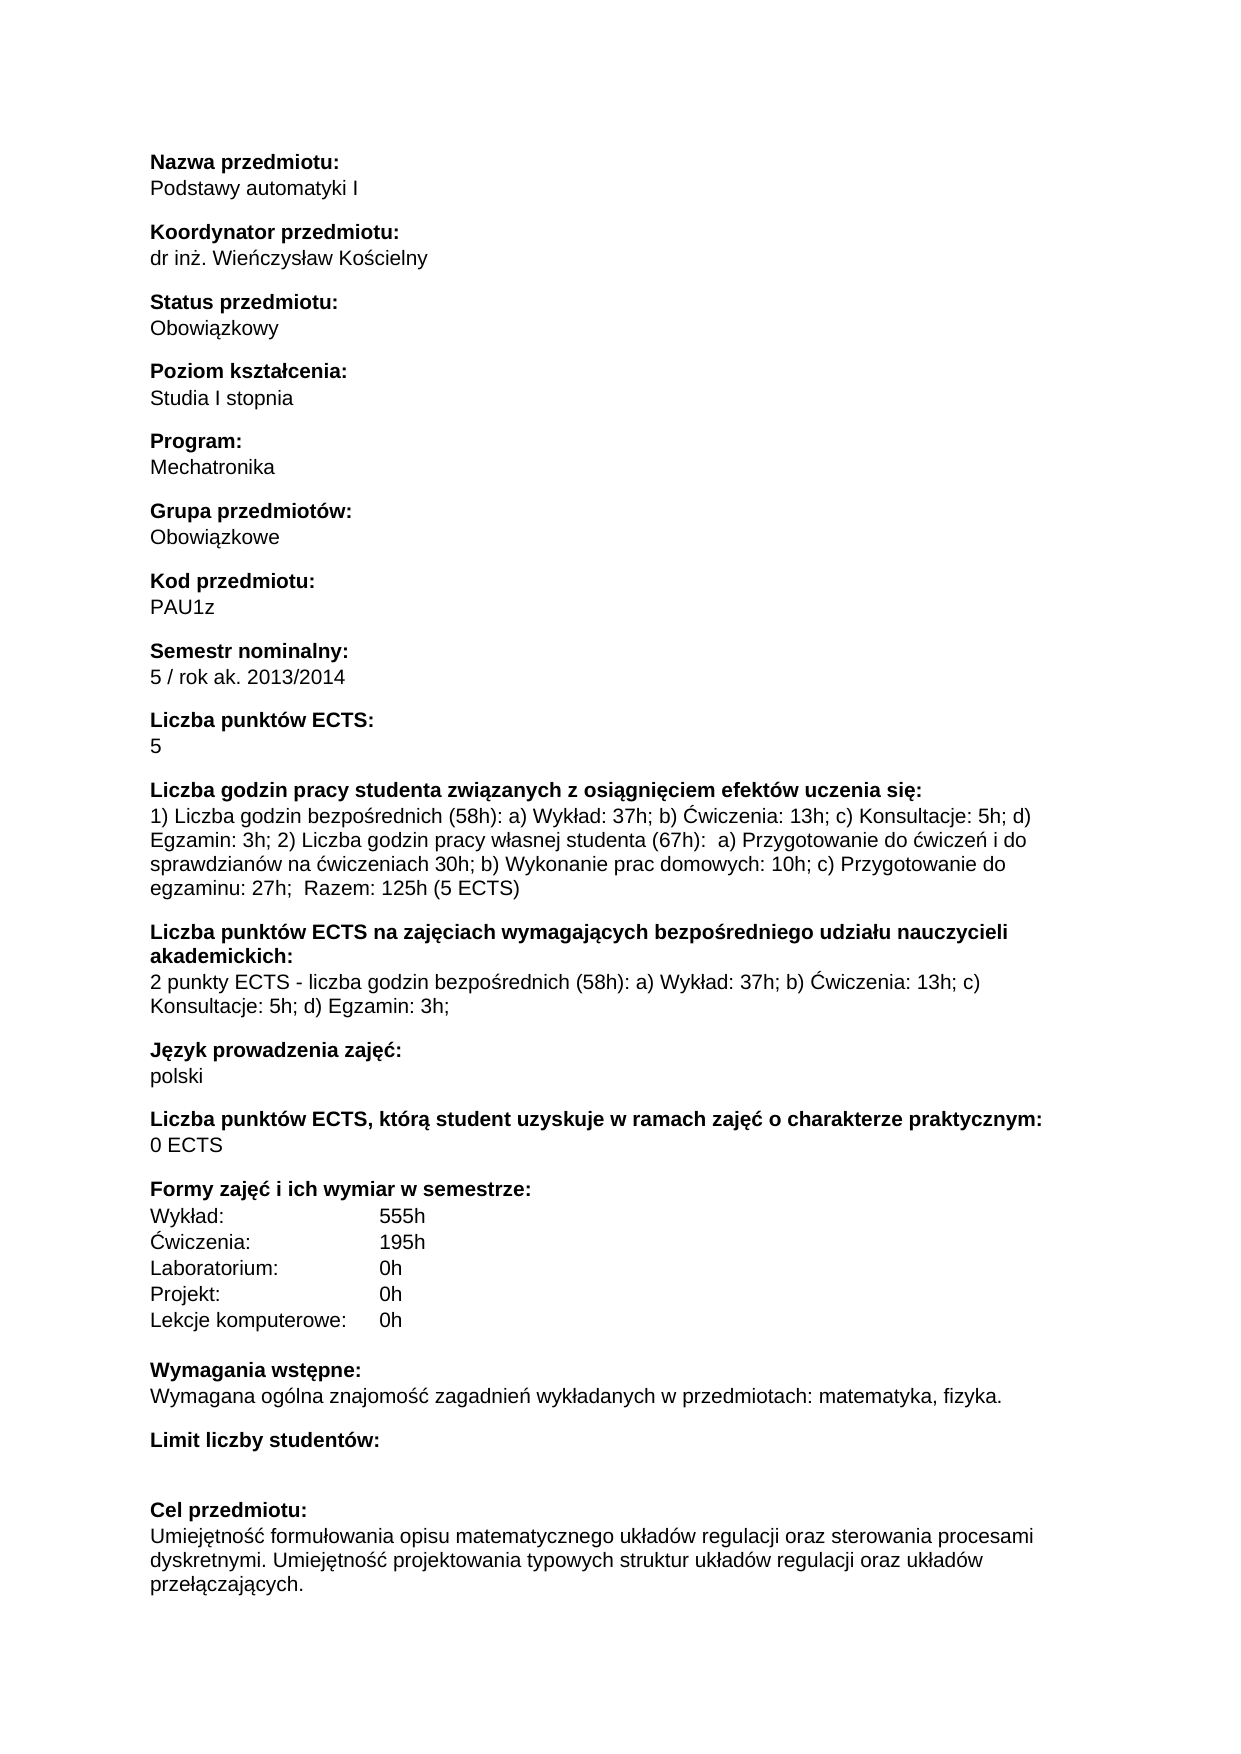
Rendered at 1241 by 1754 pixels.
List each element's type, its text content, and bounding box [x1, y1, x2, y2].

text 5 [150, 734, 1090, 758]
text 2 punkty ECTS - liczba godzin bezpośrednich (58h): a) Wykład: 37h; b) Ćwiczenia: 13h; c) Konsultacje: 5h; d) Egzamin: 3h; [150, 970, 1090, 1018]
text Język prowadzenia zajęć: [150, 1037, 1090, 1061]
text Liczba godzin pracy studenta związanych z osiągnięciem efektów uczenia się: [150, 778, 1090, 802]
text Liczba punktów ECTS: [150, 708, 1090, 732]
table_cell Lekcje komputerowe: [140, 1308, 367, 1332]
table_cell Laboratorium: [140, 1256, 367, 1280]
text Grupa przedmiotów: [150, 499, 1090, 523]
text Wymagana ogólna znajomość zagadnień wykładanych w przedmiotach: matematyka, fizyka. [150, 1384, 1090, 1408]
text Kod przedmiotu: [150, 569, 1090, 593]
text Status przedmiotu: [150, 289, 1090, 313]
text PAU1z [150, 595, 1090, 619]
text 1) Liczba godzin bezpośrednich (58h): a) Wykład: 37h; b) Ćwiczenia: 13h; c) Konsultacje: 5h; d) Egzamin: 3h; 2) Liczba godzin pracy własnej studenta (67h): a) Przygotowanie do ćwiczeń i do sprawdzianów na ćwiczeniach 30h; b) Wykonanie prac domowych: 10h; c) Przygotowanie do egzaminu: 27h; Razem: 125h (5 ECTS) [150, 804, 1090, 900]
table_cell 0h [369, 1254, 597, 1280]
text Formy zajęć i ich wymiar w semestrze: [150, 1177, 1090, 1201]
table_cell Projekt: [140, 1282, 367, 1306]
table_cell Ćwiczenia: [140, 1230, 367, 1254]
text Obowiązkowy [150, 316, 1090, 339]
text Program: [150, 429, 1090, 453]
text Semestr nominalny: [150, 638, 1090, 662]
text 0 ECTS [150, 1133, 1090, 1157]
text Obowiązkowe [150, 525, 1090, 549]
text 5 / rok ak. 2013/2014 [150, 664, 1090, 688]
text dr inż. Wieńczysław Kościelny [150, 246, 1090, 270]
text Nazwa przedmiotu: [150, 150, 1090, 174]
text Cel przedmiotu: [150, 1497, 1090, 1521]
text Liczba punktów ECTS na zajęciach wymagających bezpośredniego udziału nauczycieli akademickich: [150, 920, 1090, 968]
table_header 555h [369, 1204, 597, 1228]
text Podstawy automatyki I [150, 176, 1090, 200]
text Poziom kształcenia: [150, 359, 1090, 383]
text Liczba punktów ECTS, którą student uzyskuje w ramach zajęć o charakterze praktycznym: [150, 1107, 1090, 1131]
text Wymagania wstępne: [150, 1358, 1090, 1382]
text Umiejętność formułowania opisu matematycznego układów regulacji oraz sterowania procesami dyskretnymi. Umiejętność projektowania typowych struktur układów regulacji oraz układów przełączających. [150, 1523, 1090, 1595]
text Koordynator przedmiotu: [150, 220, 1090, 244]
text polski [150, 1063, 1090, 1087]
table_cell 195h [369, 1228, 597, 1254]
text Limit liczby studentów: [150, 1428, 1090, 1452]
table_cell 0h [369, 1306, 597, 1332]
table_header Wykład: [140, 1204, 367, 1228]
table_cell 0h [369, 1280, 597, 1306]
text Studia I stopnia [150, 385, 1090, 409]
text Mechatronika [150, 455, 1090, 479]
